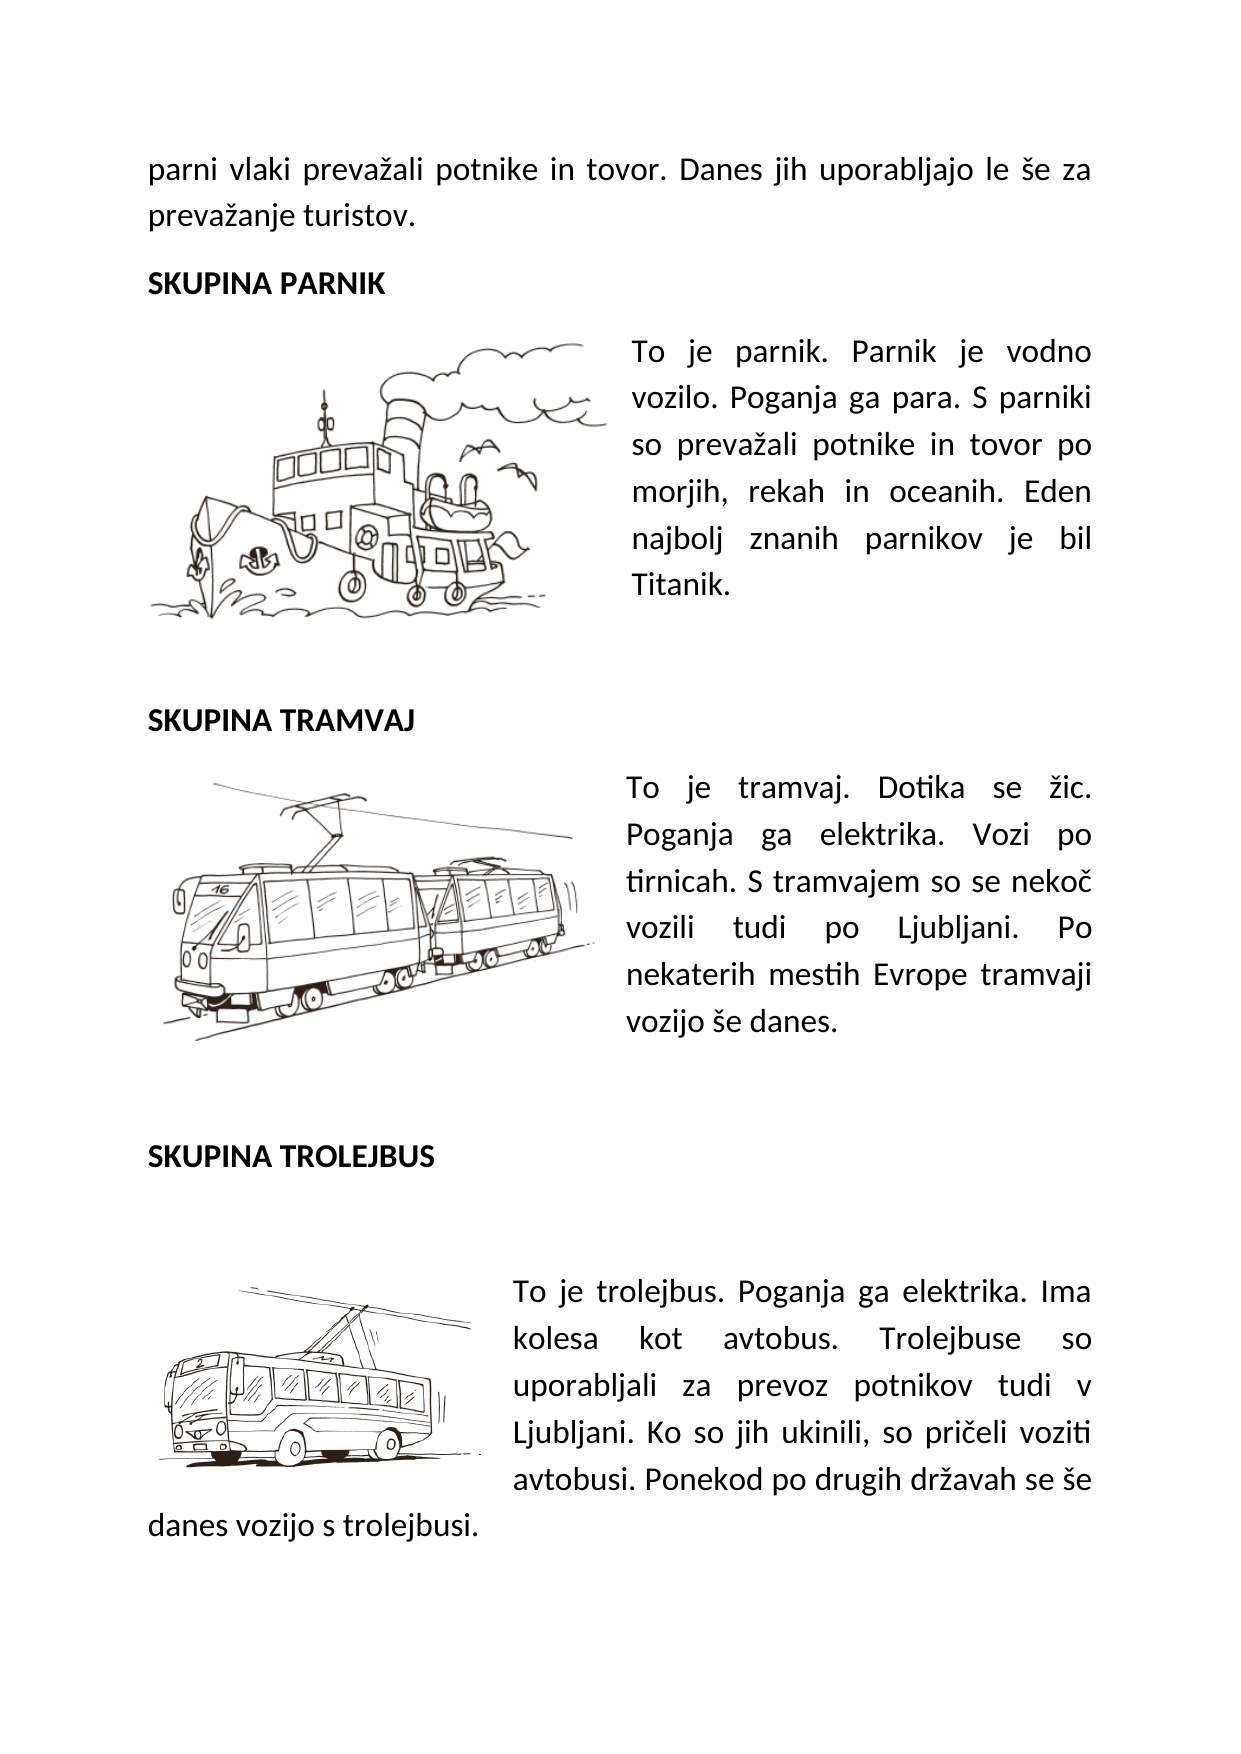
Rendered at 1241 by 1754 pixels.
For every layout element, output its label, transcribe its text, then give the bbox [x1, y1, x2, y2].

text SKUPINA PARNIK [148, 262, 1093, 303]
text To je trolejbus. Poganja ga elektrika. Ima kolesa kot avtobus. Trolejbuse so uporabljali za prevoz potnikov tudi v Ljubljani. Ko so jih ukinili, so pričeli voziti avtobusi. Ponekod po drugih državah se še danes vozijo s trolejbusi. [148, 1271, 1093, 1545]
text To je parnik. Parnik je vodno vozilo. Poganja ga para. S parniki so prevažali potnike in tovor po morjih, rekah in oceanih. Eden najbolj znanih parnikov je bil Titanik. [613, 329, 1093, 604]
text SKUPINA TRAMVAJ [148, 699, 1093, 739]
text SKUPINA TROLEJBUS [148, 1135, 1093, 1176]
text To je tramvaj. Dotika se žic. Poganja ga elektrika. Vozi po tirnicah. S tramvajem so se nekoč vozili tudi po Ljubljani. Po nekaterih mestih Evrope tramvaji vozijo še danes. [607, 766, 1093, 1041]
